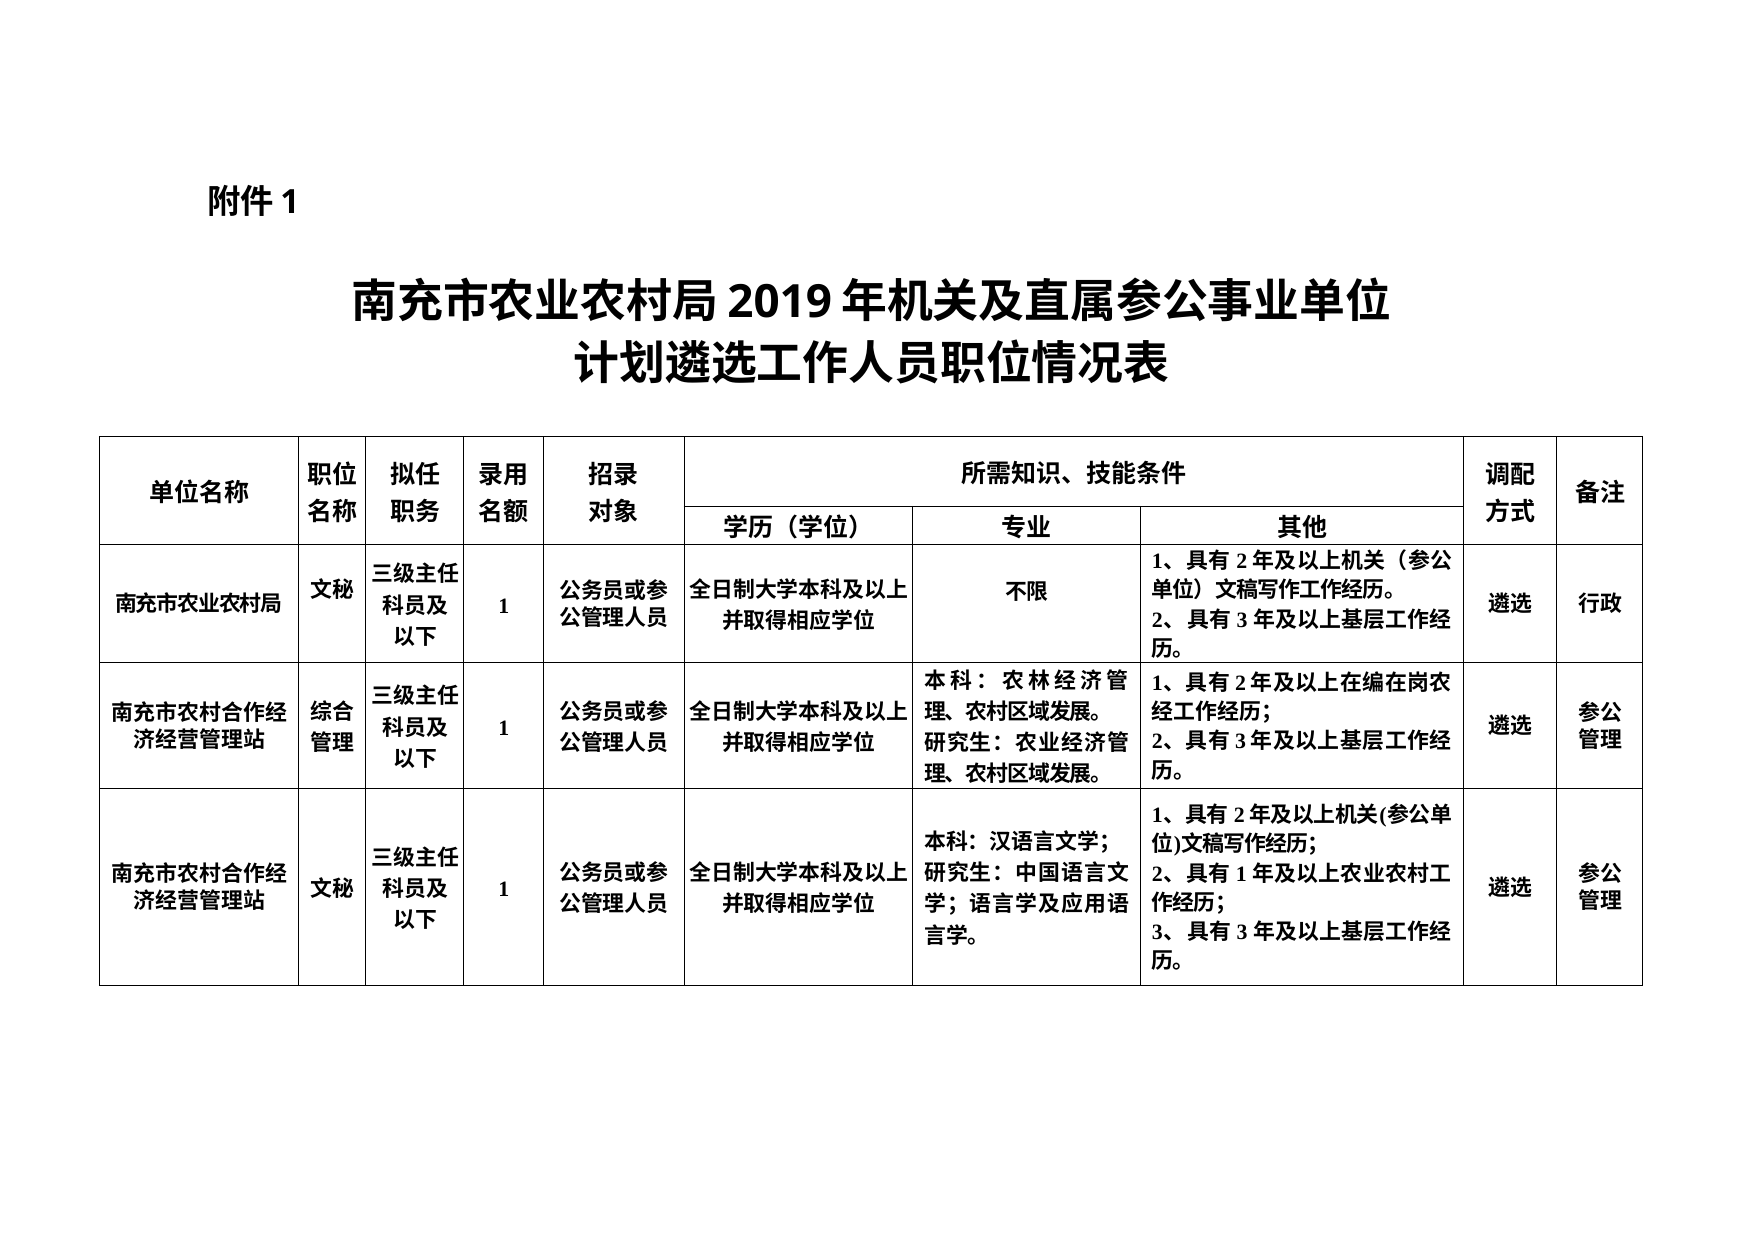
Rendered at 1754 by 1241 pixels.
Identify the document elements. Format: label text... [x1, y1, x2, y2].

table_cell 全日制大学本科及以上并取得相应学位 [685, 663, 912, 788]
table_cell 三级主任科员及 以下 [366, 789, 463, 985]
table_cell 遴选 [1464, 545, 1556, 662]
table_cell 文秘 [299, 545, 365, 662]
table_cell 南充市农业农村局 [100, 545, 298, 662]
table_cell 三级主任科员及 以下 [366, 663, 463, 788]
table_cell 本科：农林经济管理、农村区域发展。 研究生：农业经济管理、农村区域发展。 [913, 663, 1140, 788]
table_cell 南充市农村合作经济经营管理站 [100, 789, 298, 985]
table_cell 公务员或参公管理人员 [544, 789, 684, 985]
text 计划遴选工作人员职位情况表 [207, 329, 1535, 392]
table_cell 不限 [913, 545, 1140, 662]
table_header 职位 名称 [299, 437, 365, 544]
table_header 调配 方式 [1464, 437, 1556, 544]
table_cell 1 [464, 663, 543, 788]
table_cell 1、具有2年及以上在编在岗农经工作经历； 2、具有3年及以上基层工作经历。 [1141, 663, 1463, 788]
table_header 备注 [1557, 437, 1642, 544]
table_cell 行政 [1557, 545, 1642, 662]
table_cell 参公管理 [1557, 663, 1642, 788]
table_cell 三级主任科员及 以下 [366, 545, 463, 662]
table_cell 公务员或参公管理人员 [544, 663, 684, 788]
table_cell 综合 管理 [299, 663, 365, 788]
table_cell 学历（学位） [685, 507, 912, 544]
table_cell 全日制大学本科及以上并取得相应学位 [685, 789, 912, 985]
table_cell 南充市农村合作经济经营管理站 [100, 663, 298, 788]
table_cell 其他 [1141, 507, 1463, 544]
table_cell 参公管理 [1557, 789, 1642, 985]
table_cell 遴选 [1464, 663, 1556, 788]
table_cell 1、具有2年及以上机关（参公单位）文稿写作工作经历。 2、具有3年及以上基层工作经历。 [1141, 545, 1463, 662]
text 南充市农业农村局2019年机关及直属参公事业单位 [207, 267, 1535, 329]
table_cell 全日制大学本科及以上并取得相应学位 [685, 545, 912, 662]
table_cell 1 [464, 789, 543, 985]
table_cell 公务员或参公管理人员 [544, 545, 684, 662]
table_cell 专业 [913, 507, 1140, 544]
table_cell 1 [464, 545, 543, 662]
table_header 录用 名额 [464, 437, 543, 544]
table_cell 1、具有2年及以上机关(参公单位)文稿写作经历； 2、具有1年及以上农业农村工作经历； 3、具有3年及以上基层工作经历。 [1141, 789, 1463, 985]
table_header 招录 对象 [544, 437, 684, 544]
table_header 拟任 职务 [366, 437, 463, 544]
table_cell 本科：汉语言文学； 研究生：中国语言文学；语言学及应用语言学。 [913, 789, 1140, 985]
table_cell 文秘 [299, 789, 365, 985]
table_header 所需知识、技能条件 [685, 437, 1463, 506]
text 附件1 [207, 165, 1535, 225]
table_cell 遴选 [1464, 789, 1556, 985]
table_header 单位名称 [100, 437, 298, 544]
